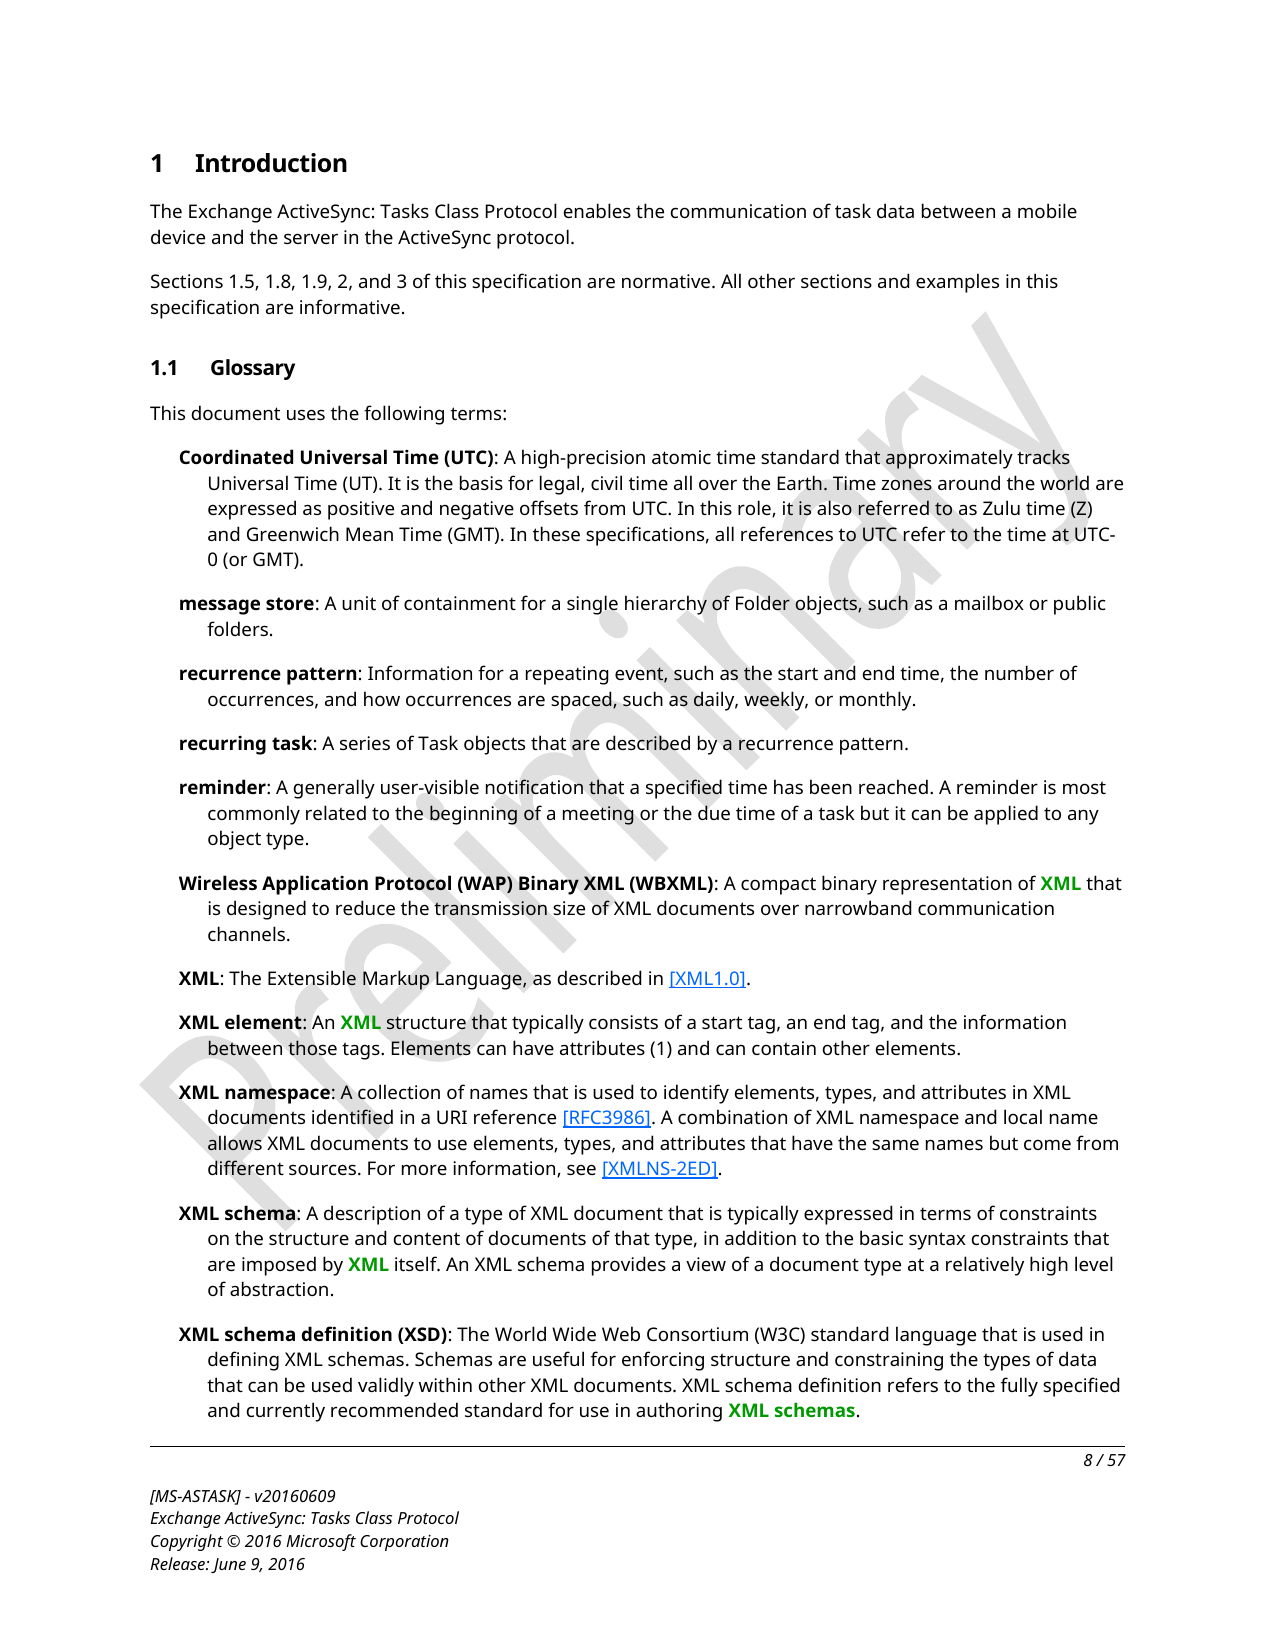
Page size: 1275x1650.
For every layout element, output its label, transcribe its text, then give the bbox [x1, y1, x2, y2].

text Wireless Application Protocol (WAP) Binary XML (WBXML): A compact binary representation of XML that is designed to reduce the transmission size of XML documents over narrowband communication channels. [178, 870, 1125, 946]
text recurring task: A series of Task objects that are described by a recurrence pattern. [178, 730, 1125, 756]
text Sections 1.5, 1.8, 1.9, 2, and 3 of this specification are normative. All other sections and examples in this specification are informative. [150, 268, 1125, 319]
subtitle Glossary [150, 353, 1125, 381]
text message store: A unit of containment for a single hierarchy of Folder objects, such as a mailbox or public folders. [178, 591, 1125, 642]
text XML namespace: A collection of names that is used to identify elements, types, and attributes in XML documents identified in a URI reference [RFC3986]. A combination of XML namespace and local name allows XML documents to use elements, types, and attributes that have the same names but come from different sources. For more information, see [XMLNS-2ED]. [178, 1079, 1125, 1181]
text This document uses the following terms: [150, 400, 1125, 426]
text XML schema definition (XSD): The World Wide Web Consortium (W3C) standard language that is used in defining XML schemas. Schemas are useful for enforcing structure and constraining the types of data that can be used validly within other XML documents. XML schema definition refers to the fully specified and currently recommended standard for use in authoring XML schemas. [178, 1321, 1125, 1423]
subtitle Introduction [150, 146, 1125, 180]
text recurrence pattern: Information for a repeating event, such as the start and end time, the number of occurrences, and how occurrences are spaced, such as daily, weekly, or monthly. [178, 660, 1125, 711]
text Coordinated Universal Time (UTC): A high-precision atomic time standard that approximately tracks Universal Time (UT). It is the basis for legal, civil time all over the Earth. Time zones around the world are expressed as positive and negative offsets from UTC. In this role, it is also referred to as Zulu time (Z) and Greenwich Mean Time (GMT). In these specifications, all references to UTC refer to the time at UTC-0 (or GMT). [178, 444, 1125, 572]
text reminder: A generally user-visible notification that a specified time has been reached. A reminder is most commonly related to the beginning of a meeting or the due time of a task but it can be applied to any object type. [178, 774, 1125, 851]
text The Exchange ActiveSync: Tasks Class Protocol enables the communication of task data between a mobile device and the server in the ActiveSync protocol. [150, 199, 1125, 250]
text XML element: An XML structure that typically consists of a start tag, an end tag, and the information between those tags. Elements can have attributes (1) and can contain other elements. [178, 1009, 1125, 1060]
text XML: The Extensible Markup Language, as described in [XML1.0]. [178, 965, 1125, 991]
text XML schema: A description of a type of XML document that is typically expressed in terms of constraints on the structure and content of documents of that type, in addition to the basic syntax constraints that are imposed by XML itself. An XML schema provides a view of a document type at a relatively high level of abstraction. [178, 1200, 1125, 1302]
